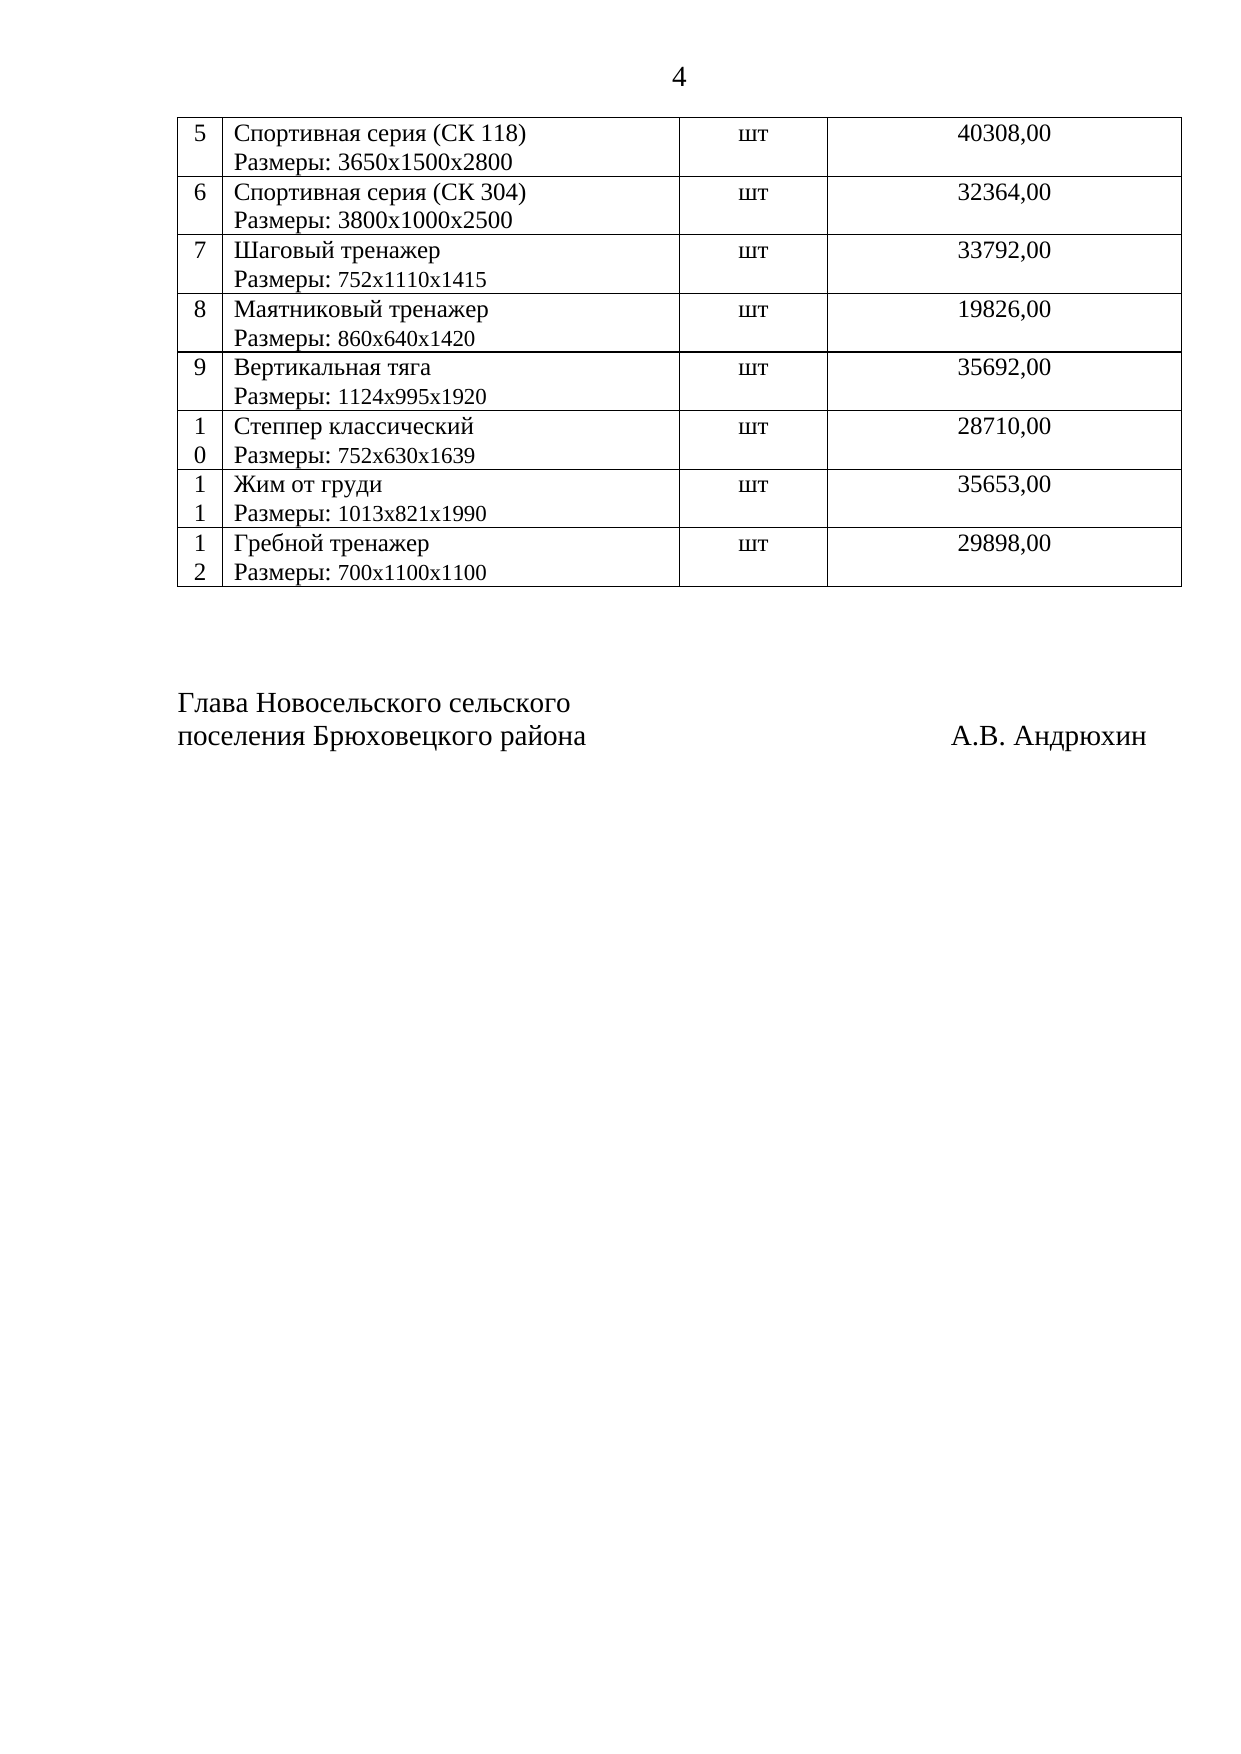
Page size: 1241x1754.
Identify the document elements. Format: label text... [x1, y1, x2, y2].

table_cell Гребной тренажер Размеры: 700х1100х1100 [223, 528, 679, 586]
table_cell 32364,00 [828, 177, 1181, 234]
table_cell шт [680, 528, 827, 586]
table_cell шт [680, 411, 827, 468]
table_cell 5 [178, 118, 222, 176]
table_cell Маятниковый тренажер Размеры: 860х640х1420 [223, 294, 679, 351]
table_cell 12 [178, 528, 222, 586]
table_cell 35692,00 [828, 353, 1181, 410]
table_cell Спортивная серия (СК 118) Размеры: 3650х1500х2800 [223, 118, 679, 176]
table_cell 9 [178, 353, 222, 410]
table_cell Жим от груди Размеры: 1013х821х1990 [223, 470, 679, 527]
table_cell 6 [178, 177, 222, 234]
table_cell 11 [178, 470, 222, 527]
table_cell Шаговый тренажер Размеры: 752х1110х1415 [223, 235, 679, 293]
table_cell Спортивная серия (СК 304) Размеры: 3800х1000х2500 [223, 177, 679, 234]
table_cell 10 [178, 411, 222, 468]
table_cell 35653,00 [828, 470, 1181, 527]
table_cell шт [680, 470, 827, 527]
table_cell шт [680, 294, 827, 351]
table_cell 8 [178, 294, 222, 351]
table_cell 40308,00 [828, 118, 1181, 176]
table_cell шт [680, 118, 827, 176]
table_cell Степпер классический Размеры: 752х630х1639 [223, 411, 679, 468]
text Глава Новосельского сельского [177, 685, 1181, 718]
table_cell шт [680, 353, 827, 410]
table_cell 33792,00 [828, 235, 1181, 293]
text поселения Брюховецкого района А.В. Андрюхин [177, 718, 1181, 752]
table_cell 29898,00 [828, 528, 1181, 586]
table_cell Вертикальная тяга Размеры: 1124х995х1920 [223, 353, 679, 410]
table_cell шт [680, 177, 827, 234]
table_cell 19826,00 [828, 294, 1181, 351]
table_cell шт [680, 235, 827, 293]
table_cell 7 [178, 235, 222, 293]
table_cell 28710,00 [828, 411, 1181, 468]
